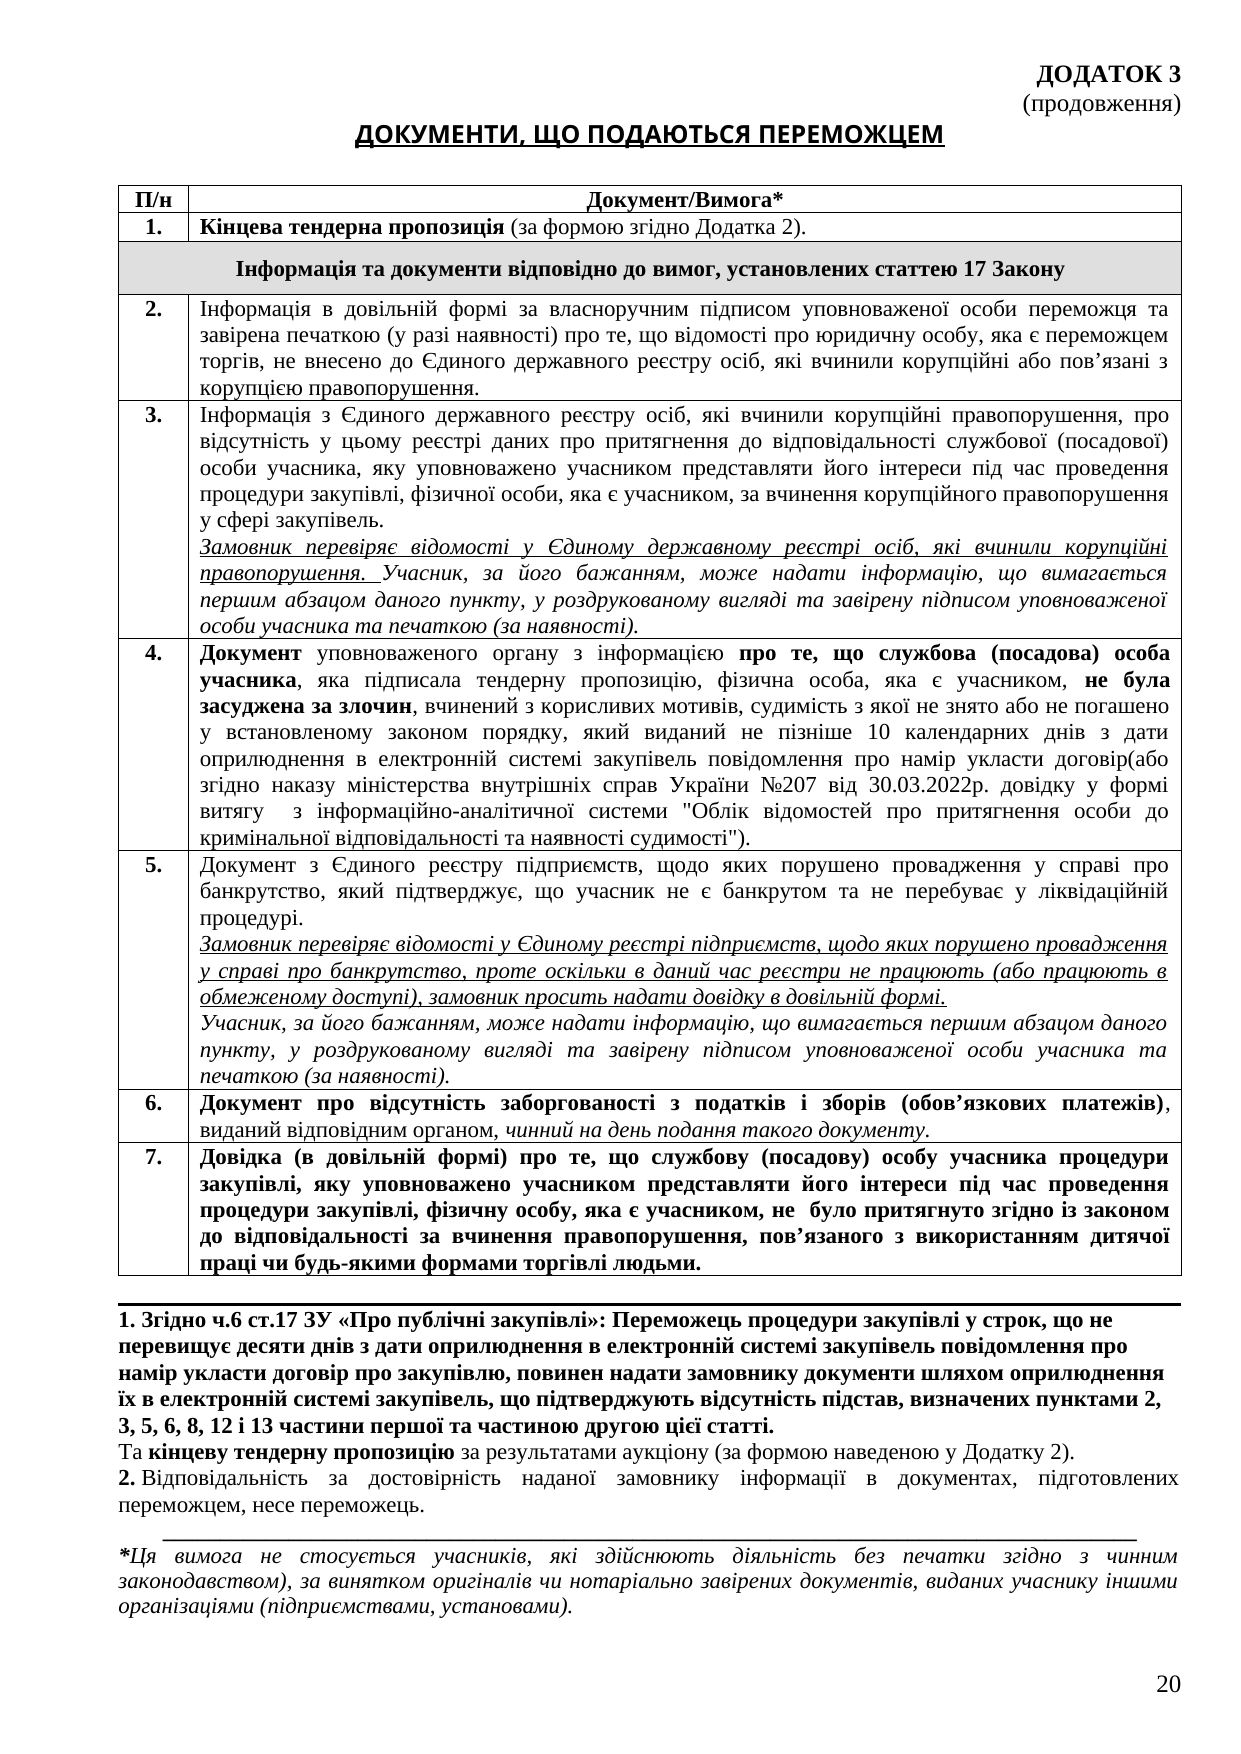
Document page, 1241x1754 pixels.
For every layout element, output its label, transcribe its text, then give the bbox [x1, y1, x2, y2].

table_cell Документ уповноваженого органу з інформацією про те, що службова (посадова) особа учасника, яка підписала тендерну пропозицію, фізична особа, яка є учасником, не була засуджена за злочин, вчинений з корисливих мотивів, судимість з якої не знято або не погашено у встановленому законом порядку, який виданий не пізніше 10 календарних днів з дати оприлюднення в електронній системі закупівель повідомлення про намір укласти договір(або згідно наказу міністерства внутрішніх справ України №207 від 30.03.2022р. довідку у формі витягу з інформаційно-аналітичної системи "Облік відомостей про притягнення особи до кримінальної відповідальності та наявності судимості"). [189, 639, 1181, 850]
table_cell 6. [119, 1090, 188, 1142]
table_cell Документ про відсутність заборгованості з податків і зборів (обов’язкових платежів), виданий відповідним органом, чинний на день подання такого документу. [189, 1090, 1181, 1142]
text ДОДАТОК 3 [118, 59, 1181, 88]
table_cell Довідка (в довільній формі) про те, що службову (посадову) особу учасника процедури закупівлі, яку уповноважено учасником представляти його інтереси під час проведення процедури закупівлі, фізичну особу, яка є учасником, не було притягнуто згідно із законом до відповідальності за вчинення правопорушення, пов’язаного з використанням дитячої праці чи будь-якими формами торгівлі людьми. [189, 1143, 1181, 1275]
table_header Документ/Вимога* [189, 186, 1181, 212]
table_cell Інформація з Єдиного державного реєстру осіб, які вчинили корупційні правопорушення, про відсутність у цьому реєстрі даних про притягнення до відповідальності службової (посадової) особи учасника, яку уповноважено учасником представляти його інтереси під час проведення процедури закупівлі, фізичної особи, яка є учасником, за вчинення корупційного правопорушення у сфері закупівель. Замовник перевіряє відомості у Єдиному державному реєстрі осіб, які вчинили корупційні правопорушення. Учасник, за його бажанням, може надати інформацію, що вимагається першим абзацом даного пункту, у роздрукованому вигляді та завірену підписом уповноваженої особи учасника та печаткою (за наявності). [189, 401, 1181, 638]
table_cell 4. [119, 639, 188, 850]
text _____________________________________________________________________________________ [118, 1517, 1181, 1543]
text (продовження) [118, 88, 1181, 117]
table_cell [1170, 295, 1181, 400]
text *Ця вимога не стосується учасників, які здійснюють діяльність без печатки згідно з чинним законодавством), за винятком оригіналів чи нотаріально завірених документів, виданих учаснику іншими організаціями (підприємствами, установами). [118, 1543, 1181, 1618]
table_cell 7. [119, 1143, 188, 1275]
table_header П/н [119, 186, 188, 212]
table_cell Інформація та документи відповідно до вимог, установлених статтею 17 Закону [119, 242, 1181, 294]
text Та кінцеву тендерну пропозицію за результатами аукціону (за формою наведеною у Додатку 2). [118, 1438, 1181, 1464]
table_cell 2. [119, 295, 188, 400]
table_cell 5. [119, 851, 188, 1088]
text 1. Згідно ч.6 ст.17 ЗУ «Про публічні закупівлі»: Переможець процедури закупівлі у строк, що не перевищує десяти днів з дати оприлюднення в електронній системі закупівель повідомлення про намір укласти договір про закупівлю, повинен надати замовнику документи шляхом оприлюднення їх в електронній системі закупівель, що підтверджують відсутність підстав, визначених пунктами 2, 3, 5, 6, 8, 12 і 13 частини першої та частиною другою цієї статті. [118, 1306, 1181, 1438]
table_cell Документ з Єдиного реєстру підприємств, щодо яких порушено провадження у справі про банкрутство, який підтверджує, що учасник не є банкрутом та не перебуває у ліквідаційній процедурі. Замовник перевіряє відомості у Єдиному реєстрі підприємств, щодо яких порушено провадження у справі про банкрутство, проте оскільки в даний час реєстри не працюють (або працюють в обмеженому доступі), замовник просить надати довідку в довільній формі. Учасник, за його бажанням, може надати інформацію, що вимагається першим абзацом даного пункту, у роздрукованому вигляді та завірену підписом уповноваженої особи учасника та печаткою (за наявності). [189, 851, 1181, 1088]
table_cell 1. [119, 213, 188, 241]
text 2. Відповідальність за достовірність наданої замовнику інформації в документах, підготовлених переможцем, несе переможець. [118, 1464, 1181, 1517]
table_cell 3. [119, 401, 188, 638]
text ДОКУМЕНТИ, ЩО ПОДАЮТЬСЯ ПЕРЕМОЖЦЕМ [118, 117, 1181, 151]
table_cell Кінцева тендерна пропозиція (за формою згідно Додатка 2). [189, 213, 1181, 241]
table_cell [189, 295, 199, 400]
